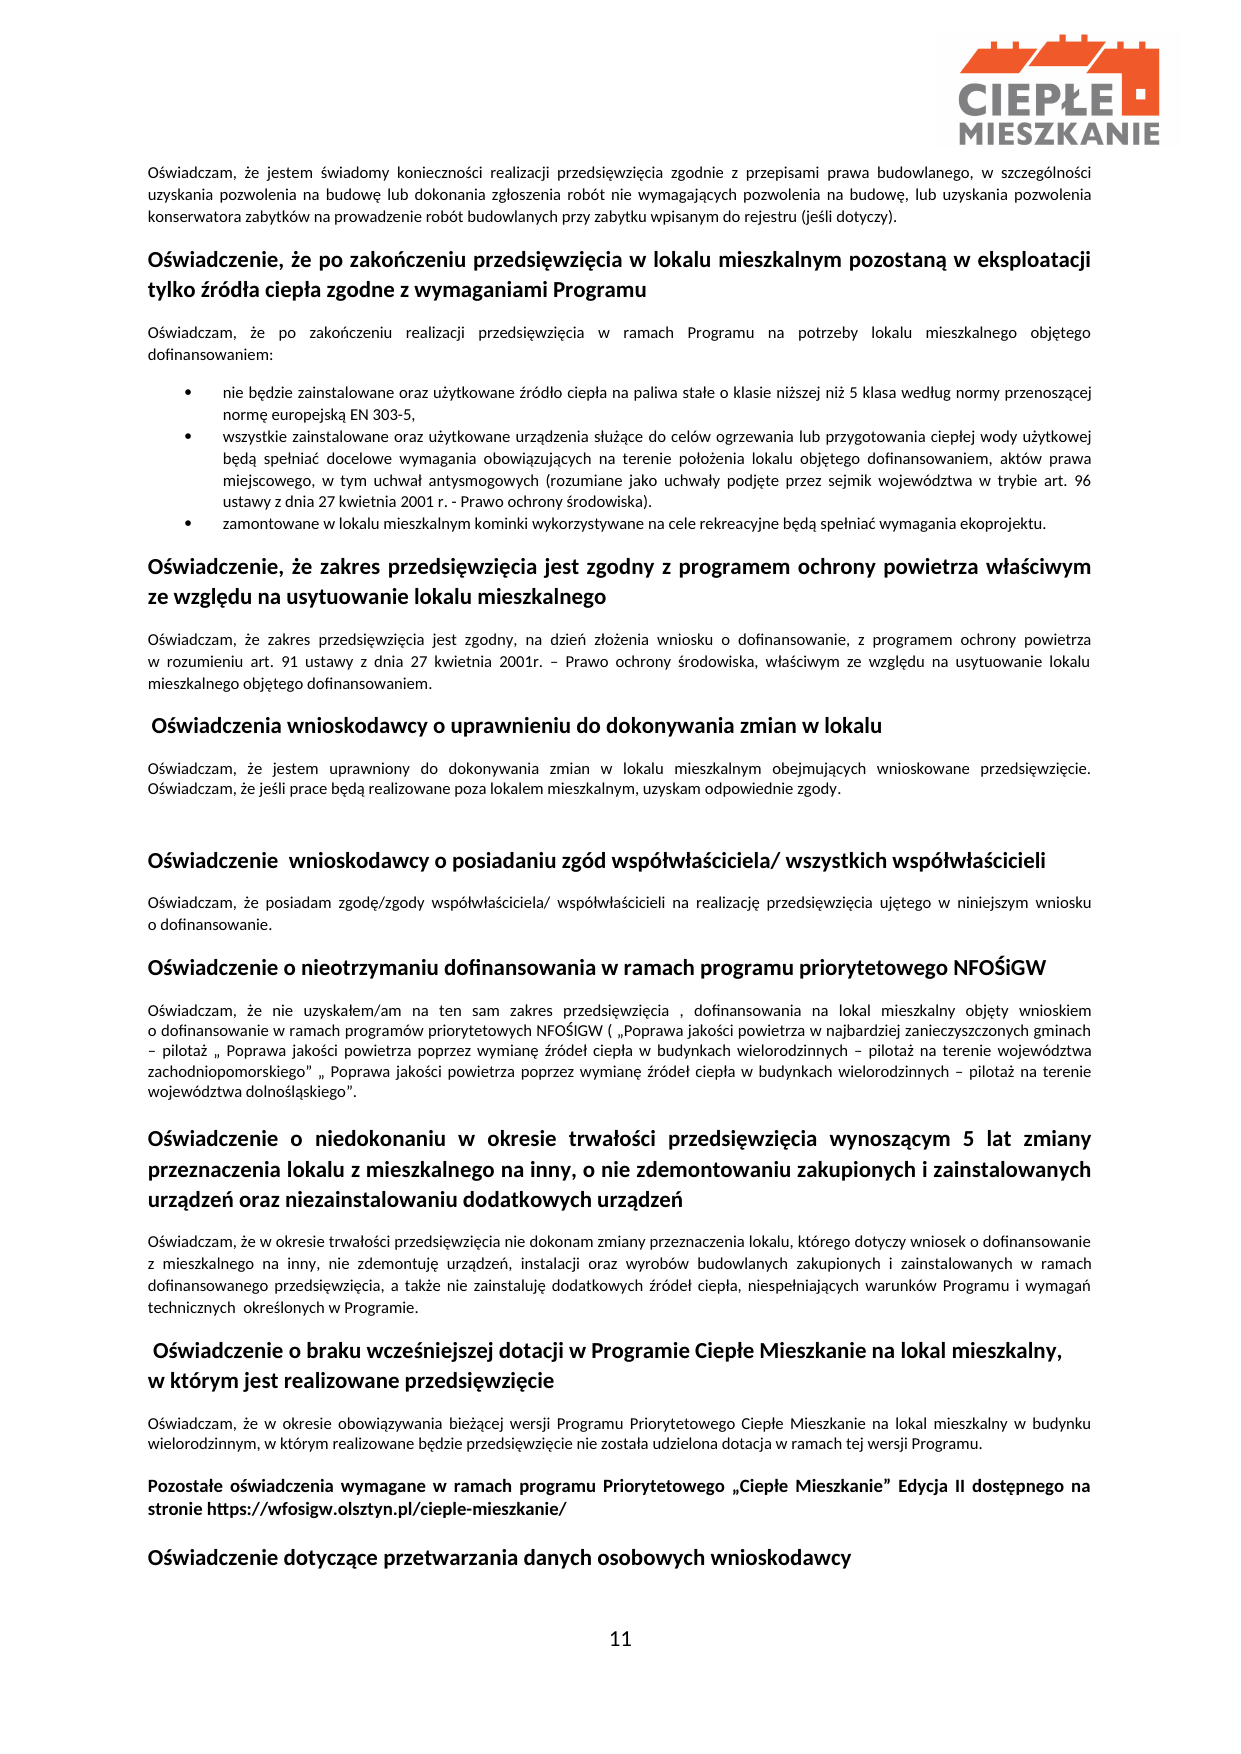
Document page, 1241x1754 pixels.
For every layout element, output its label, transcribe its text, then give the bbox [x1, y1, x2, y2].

text Oświadczam, że zakres przedsięwzięcia jest zgodny, na dzień złożenia wniosku o dofinansowanie, z programem ochrony powietrza w rozumieniu art. 91 ustawy z dnia 27 kwietnia 2001r. – Prawo ochrony środowiska, właściwym ze względu na usytuowanie lokalu mieszkalnego objętego dofinansowaniem. [148, 629, 1093, 693]
text Oświadczenie wnioskodawcy o posiadaniu zgód współwłaściciela/ wszystkich współwłaścicieli [148, 846, 1093, 874]
picture [936, 31, 1182, 148]
text Oświadczenie, że po zakończeniu przedsięwzięcia w lokalu mieszkalnym pozostaną w eksploatacji tylko źródła ciepła zgodne z wymaganiami Programu [148, 245, 1093, 303]
text Oświadczenie dotyczące przetwarzania danych osobowych wnioskodawcy [148, 1543, 1093, 1571]
text Oświadczenie, że zakres przedsięwzięcia jest zgodny z programem ochrony powietrza właściwym ze względu na usytuowanie lokalu mieszkalnego [148, 552, 1093, 610]
text Oświadczam, że nie uzyskałem/am na ten sam zakres przedsięwzięcia , dofinansowania na lokal mieszkalny objęty wnioskiem o dofinansowanie w ramach programów priorytetowych NFOŚIGW ( „Poprawa jakości powietrza w najbardziej zanieczyszczonych gminach – pilotaż „ Poprawa jakości powietrza poprzez wymianę źródeł ciepła w budynkach wielorodzinnych – pilotaż na terenie województwa zachodniopomorskiego” „ Poprawa jakości powietrza poprzez wymianę źródeł ciepła w budynkach wielorodzinnych – pilotaż na terenie województwa dolnośląskiego”. [148, 1000, 1093, 1102]
text Oświadczenie o nieotrzymaniu dofinansowania w ramach programu priorytetowego NFOŚiGW [148, 953, 1093, 981]
list nie będzie zainstalowane oraz użytkowane źródło ciepła na paliwa stałe o klasie niższej niż 5 klasa według normy przenoszącej normę europejską EN 303-5, [185, 382, 1093, 424]
text Oświadczenie o niedokonaniu w okresie trwałości przedsięwzięcia wynoszącym 5 lat zmiany przeznaczenia lokalu z mieszkalnego na inny, o nie zdemontowaniu zakupionych i zainstalowanych urządzeń oraz niezainstalowaniu dodatkowych urządzeń [148, 1124, 1093, 1213]
text Oświadczenie o braku wcześniejszej dotacji w Programie Ciepłe Mieszkanie na lokal mieszkalny, w którym jest realizowane przedsięwzięcie [148, 1336, 1093, 1394]
list wszystkie zainstalowane oraz użytkowane urządzenia służące do celów ogrzewania lub przygotowania ciepłej wody użytkowej będą spełniać docelowe wymagania obowiązujących na terenie położenia lokalu objętego dofinansowaniem, aktów prawa miejscowego, w tym uchwał antysmogowych (rozumiane jako uchwały podjęte przez sejmik województwa w trybie art. 96 ustawy z dnia 27 kwietnia 2001 r. - Prawo ochrony środowiska). [185, 426, 1093, 512]
text Oświadczam, że w okresie trwałości przedsięwzięcia nie dokonam zmiany przeznaczenia lokalu, którego dotyczy wniosek o dofinansowanie z mieszkalnego na inny, nie zdemontuję urządzeń, instalacji oraz wyrobów budowlanych zakupionych i zainstalowanych w ramach dofinansowanego przedsięwzięcia, a także nie zainstaluję dodatkowych źródeł ciepła, niespełniających warunków Programu i wymagań technicznych określonych w Programie. [148, 1232, 1093, 1318]
text Oświadczam, że jestem świadomy konieczności realizacji przedsięwzięcia zgodnie z przepisami prawa budowlanego, w szczególności uzyskania pozwolenia na budowę lub dokonania zgłoszenia robót nie wymagających pozwolenia na budowę, lub uzyskania pozwolenia konserwatora zabytków na prowadzenie robót budowlanych przy zabytku wpisanym do rejestru (jeśli dotyczy). [148, 162, 1093, 227]
list zamontowane w lokalu mieszkalnym kominki wykorzystywane na cele rekreacyjne będą spełniać wymagania ekoprojektu. [185, 513, 1093, 534]
text Oświadczam, że w okresie obowiązywania bieżącej wersji Programu Priorytetowego Ciepłe Mieszkanie na lokal mieszkalny w budynku wielorodzinnym, w którym realizowane będzie przedsięwzięcie nie została udzielona dotacja w ramach tej wersji Programu. [148, 1413, 1093, 1454]
text Oświadczenia wnioskodawcy o uprawnieniu do dokonywania zmian w lokalu [148, 711, 1093, 739]
text Oświadczam, że posiadam zgodę/zgody współwłaściciela/ współwłaścicieli na realizację przedsięwzięcia ujętego w niniejszym wniosku o dofinansowanie. [148, 893, 1093, 935]
text Oświadczam, że po zakończeniu realizacji przedsięwzięcia w ramach Programu na potrzeby lokalu mieszkalnego objętego dofinansowaniem: [148, 322, 1093, 364]
text Oświadczam, że jestem uprawniony do dokonywania zmian w lokalu mieszkalnym obejmujących wnioskowane przedsięwzięcie. Oświadczam, że jeśli prace będą realizowane poza lokalem mieszkalnym, uzyskam odpowiednie zgody. [148, 758, 1093, 799]
text Pozostałe oświadczenia wymagane w ramach programu Priorytetowego „Ciepłe Mieszkanie” Edycja II dostępnego na stronie https://wfosigw.olsztyn.pl/cieple-mieszkanie/ [148, 1474, 1093, 1520]
